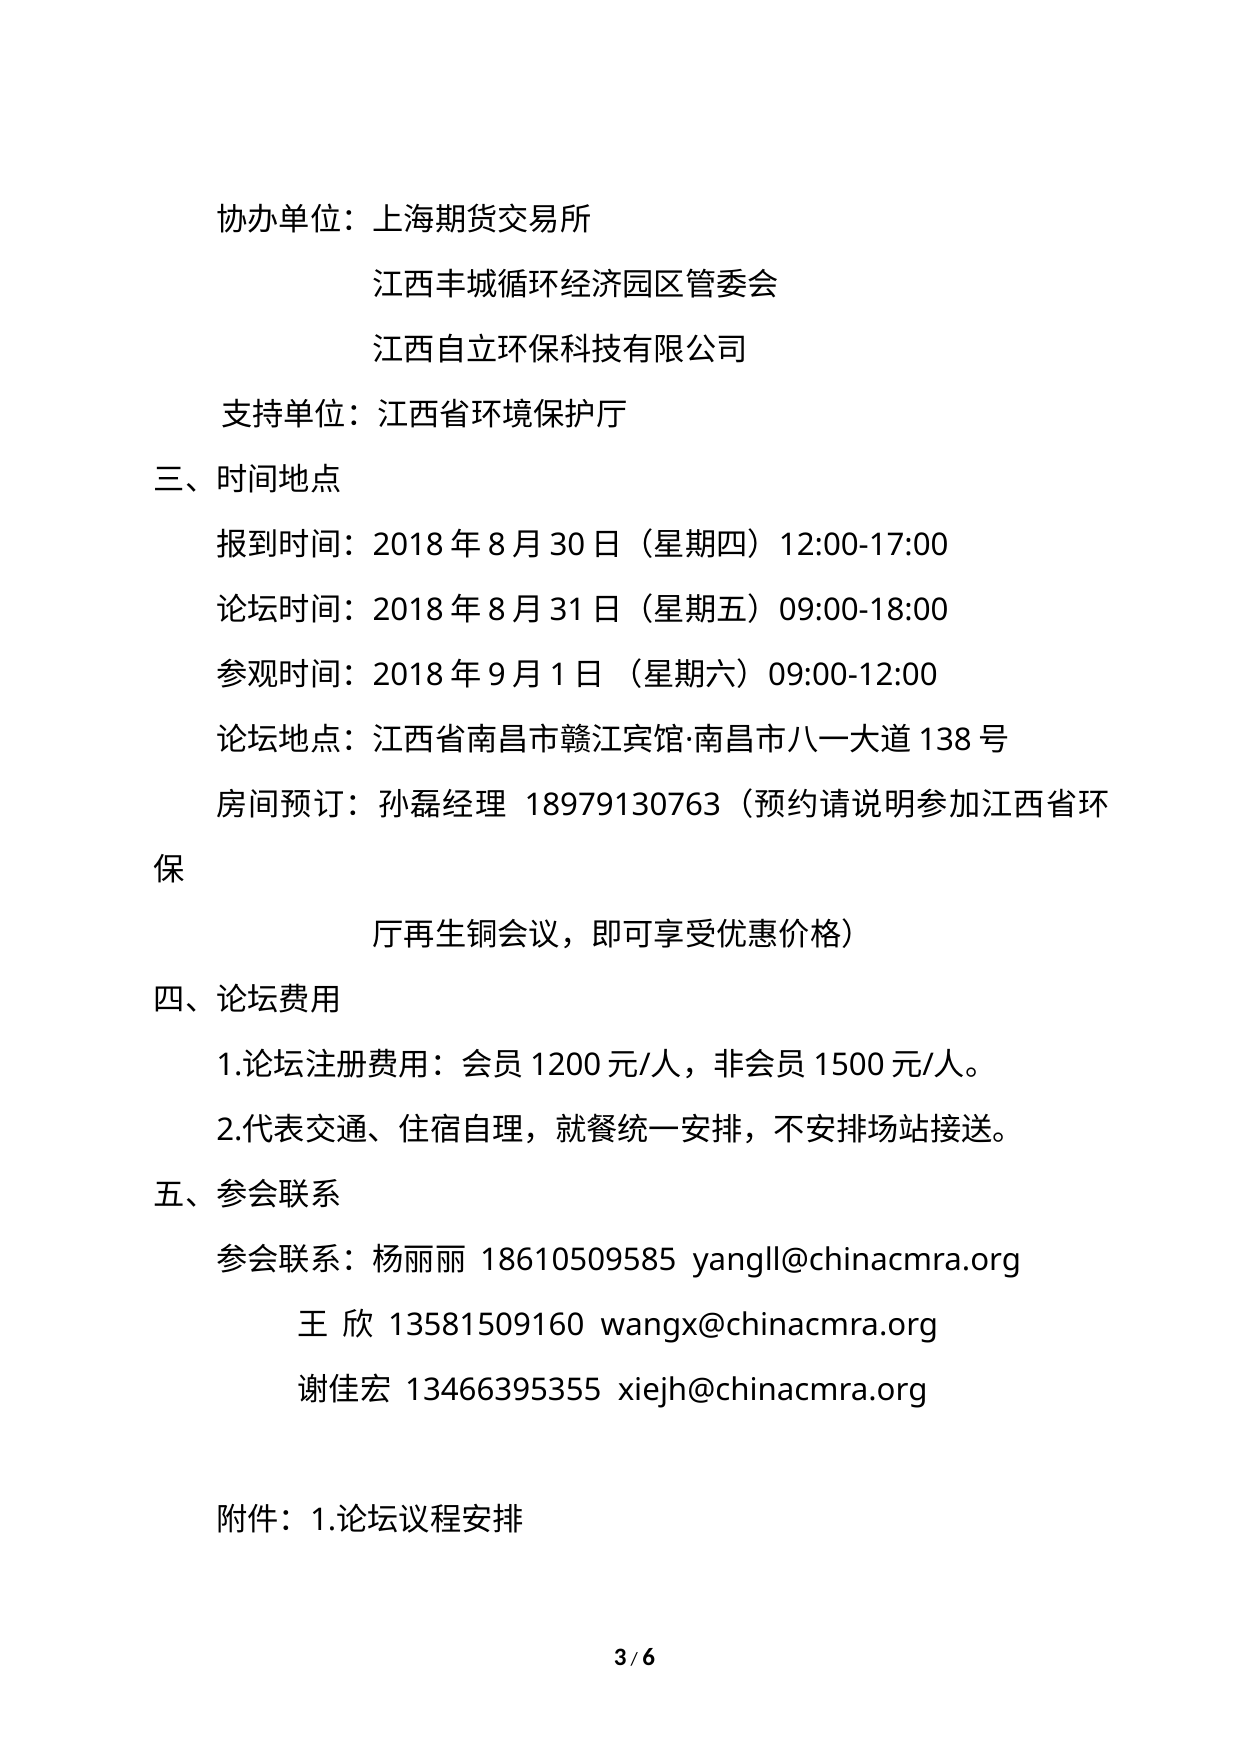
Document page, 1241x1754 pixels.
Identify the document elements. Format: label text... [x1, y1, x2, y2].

text 五、参会联系 [153, 1159, 1110, 1224]
text 附件：1.论坛议程安排 [153, 1484, 1110, 1549]
text 参会联系：杨丽丽 18610509585 yangll@chinacmra.org [153, 1224, 1110, 1289]
text 厅再生铜会议，即可享受优惠价格） [153, 899, 1110, 964]
text 1.论坛注册费用：会员1200元/人，非会员1500元/人。 [153, 1029, 1110, 1094]
text 支持单位：江西省环境保护厅 [153, 379, 1110, 444]
text 三、时间地点 [153, 444, 1110, 509]
text 论坛时间：2018年8月31日（星期五）09:00-18:00 [153, 574, 1110, 639]
text 协办单位：上海期货交易所 [153, 184, 1110, 249]
text 江西自立环保科技有限公司 [153, 314, 1110, 379]
text 2.代表交通、住宿自理，就餐统一安排，不安排场站接送。 [153, 1094, 1110, 1159]
text 江西丰城循环经济园区管委会 [153, 249, 1110, 314]
text 四、论坛费用 [153, 964, 1110, 1029]
text 参观时间：2018年9月1日 （星期六）09:00-12:00 [153, 639, 1110, 704]
text 谢佳宏 13466395355 xiejh@chinacmra.org [153, 1354, 1110, 1419]
text 论坛地点：江西省南昌市赣江宾馆·南昌市八一大道138号 [153, 704, 1110, 769]
text 王 欣 13581509160 wangx@chinacmra.org [153, 1289, 1110, 1354]
text 报到时间：2018年8月30日（星期四）12:00-17:00 [153, 509, 1110, 574]
text 房间预订：孙磊经理 18979130763（预约请说明参加江西省环保 [153, 769, 1110, 899]
